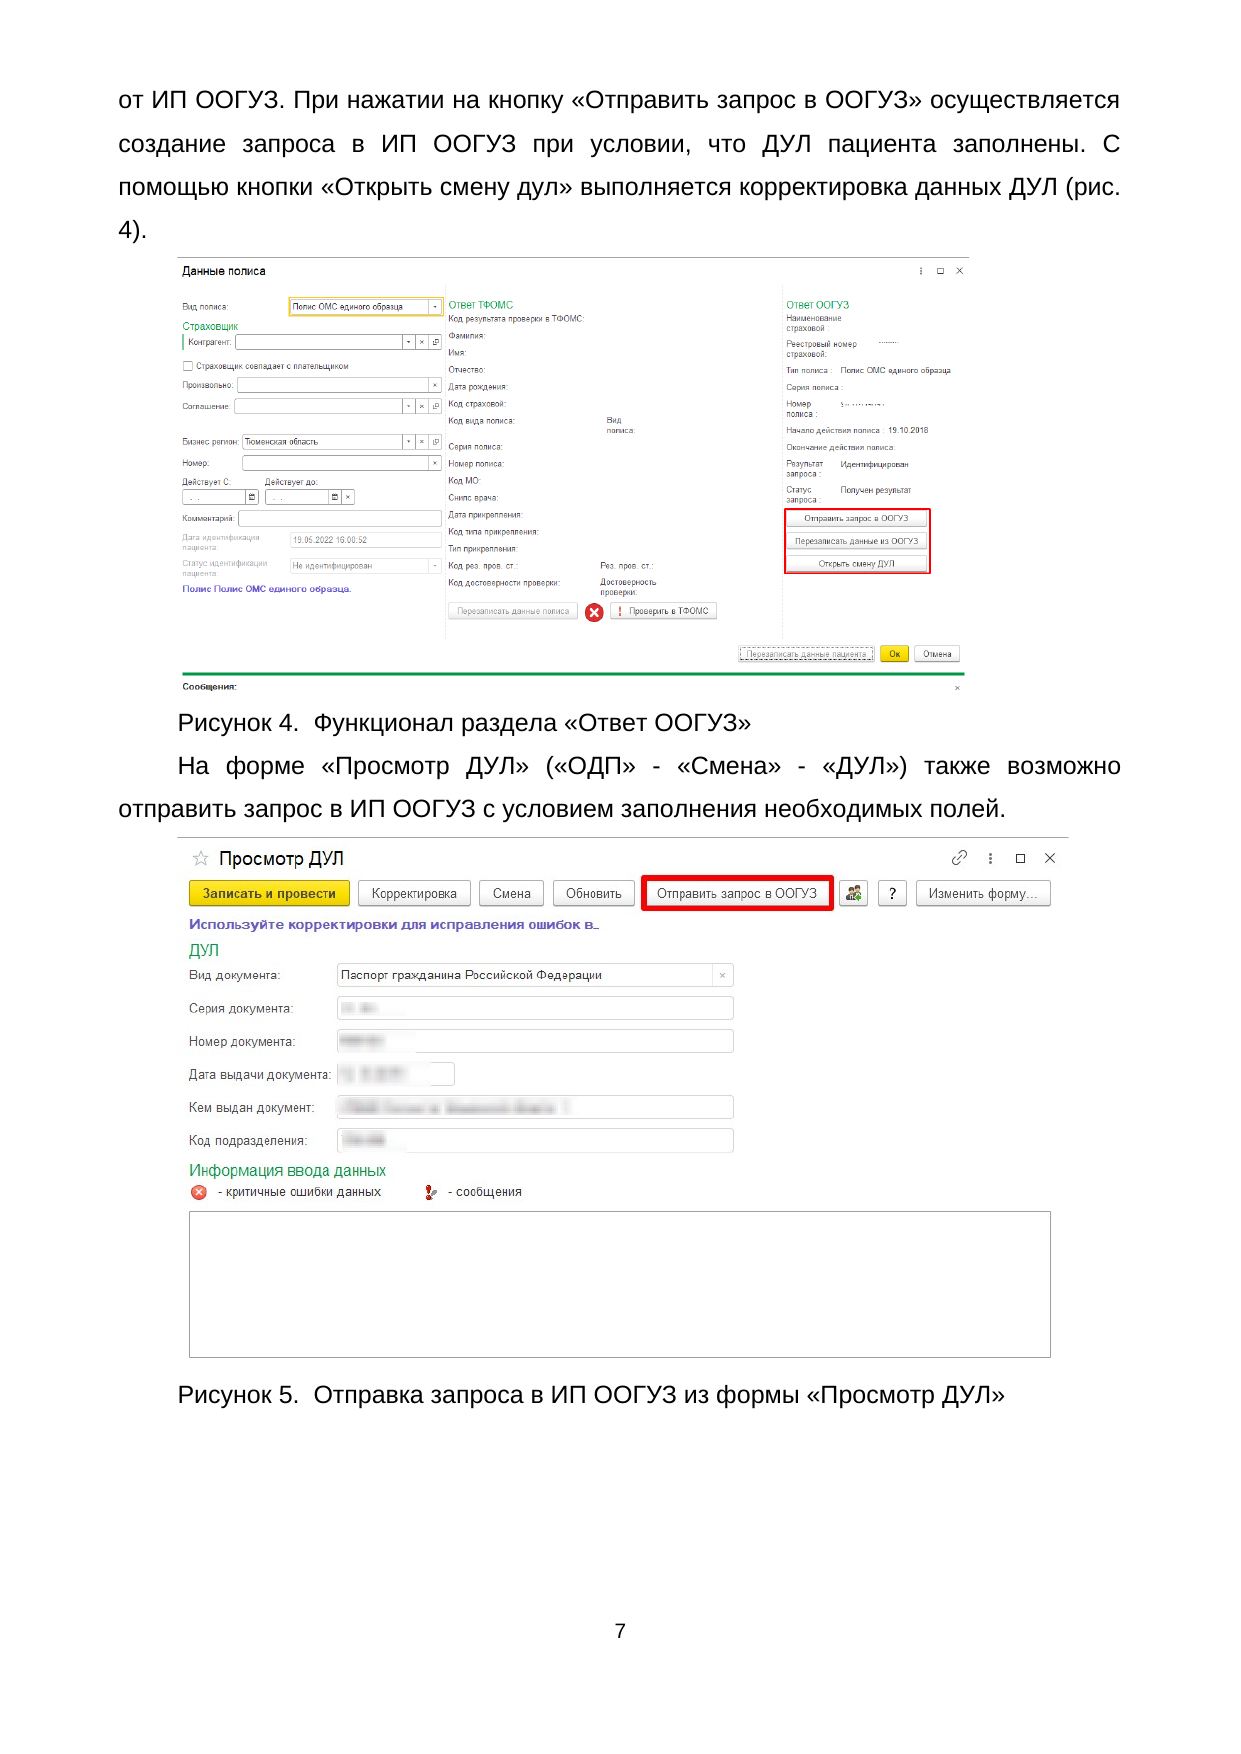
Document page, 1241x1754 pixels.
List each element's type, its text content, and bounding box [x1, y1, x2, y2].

text На форме «Просмотр ДУЛ» («ОДП» - «Смена» - «ДУЛ») также возможно отправить запрос в ИП ООГУЗ с условием заполнения необходимых полей. [118, 751, 1122, 823]
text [118, 85, 1122, 243]
picture [177, 837, 1069, 1364]
text Рисунок 5. Отправка запроса в ИП ООГУЗ из формы «Просмотр ДУЛ» [118, 1380, 1122, 1408]
picture [177, 257, 970, 693]
text Рисунок 4. Функционал раздела «Ответ ООГУЗ» [118, 708, 1122, 737]
